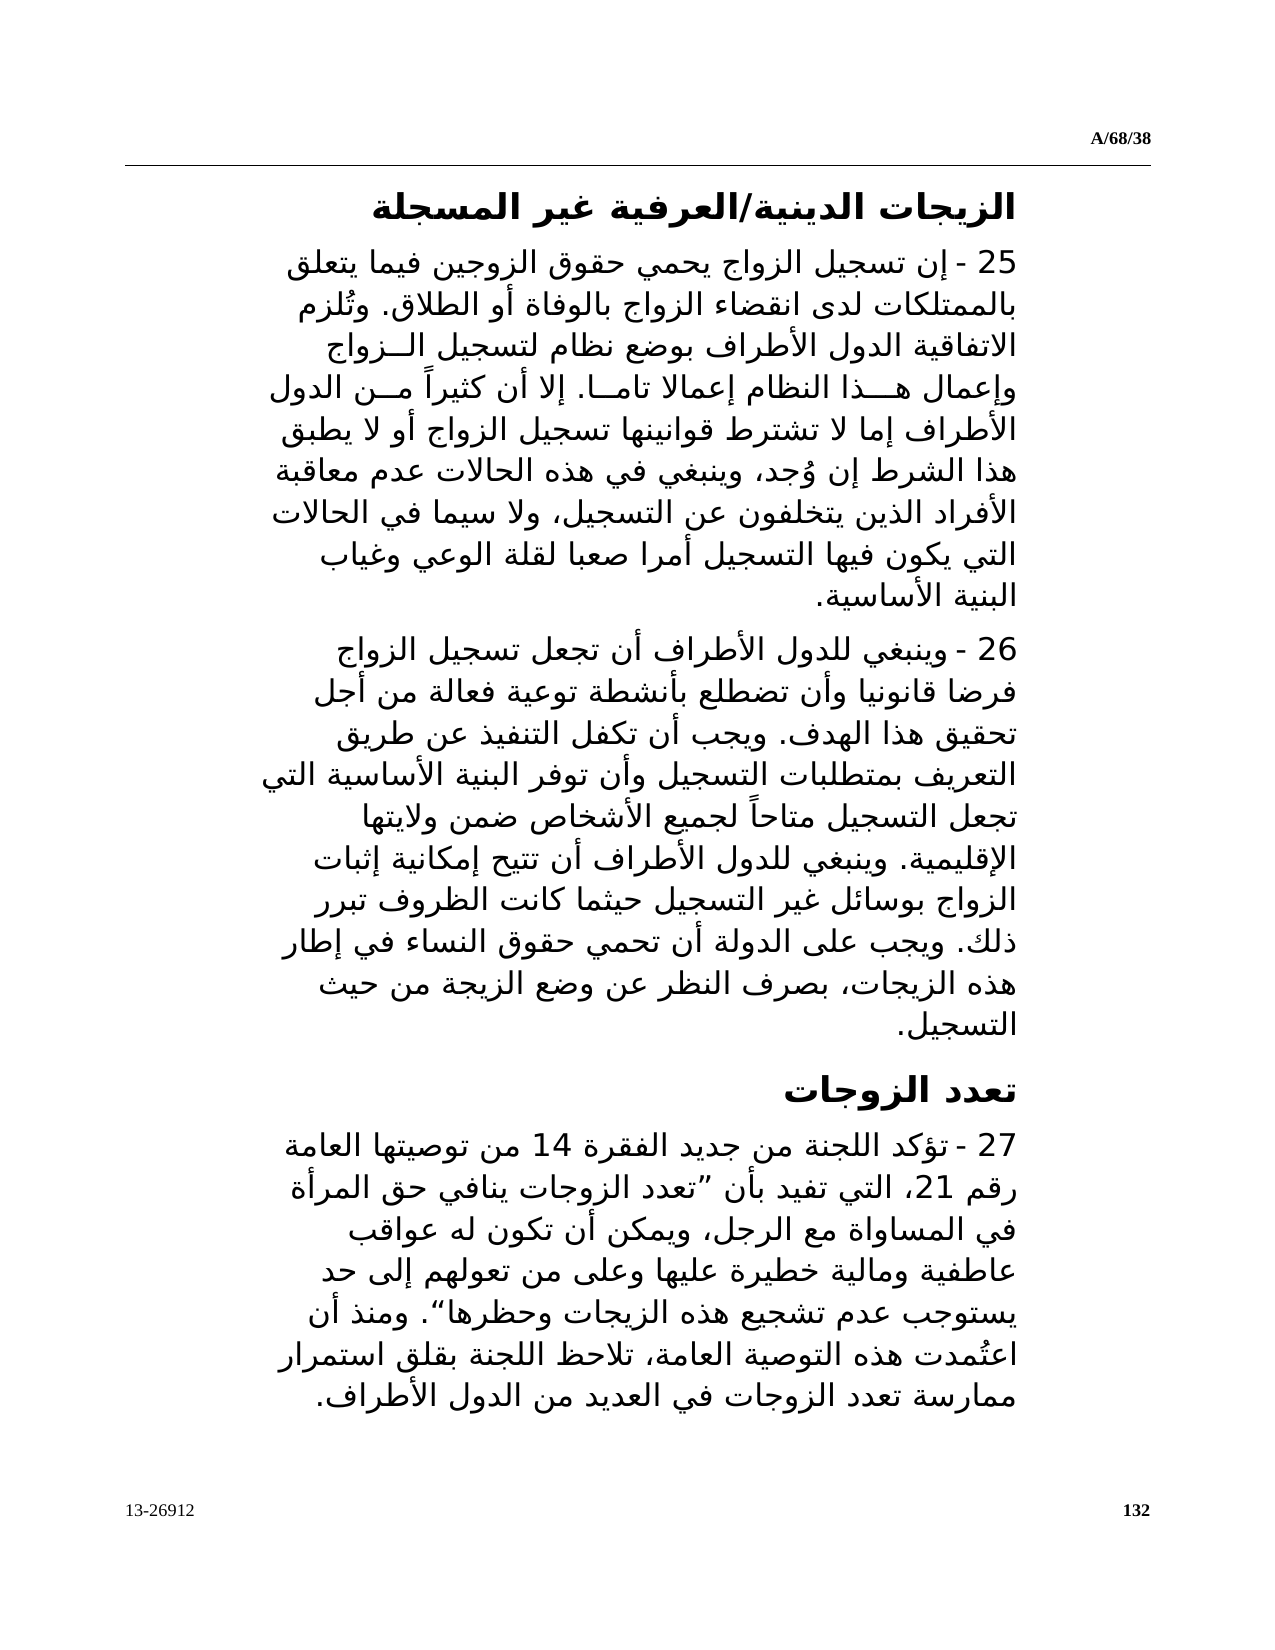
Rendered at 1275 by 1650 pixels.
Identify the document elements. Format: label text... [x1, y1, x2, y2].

text 26 - وينبغي للدول الأطراف أن تجعل تسجيل الزواج فرضا قانونيا وأن تضطلع بأنشطة توعية فعالة من أجل تحقيق هذا الهدف. ويجب أن تكفل التنفيذ عن طريق التعريف بمتطلبات التسجيل وأن توفر البنية الأساسية التي تجعل التسجيل متاحاً لجميع الأشخاص ضمن ولايتها الإقليمية. وينبغي للدول الأطراف أن تتيح إمكانية إثبات الزواج بوسائل غير التسجيل حيثما كانت الظروف تبرر ذلك. ويجب على الدولة أن تحمي حقوق النساء في إطار هذه الزيجات، بصرف النظر عن وضع الزيجة من حيث التسجيل. [257, 627, 1018, 1044]
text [257, 1123, 1018, 1415]
text تعدد الزوجات [257, 1069, 1150, 1111]
text 25 - إن تسجيل الزواج يحمي حقوق الزوجين فيما يتعلق بالممتلكات لدى انقضاء الزواج بالوفاة أو الطلاق. وتُلزم الاتفاقية الدول الأطراف بوضع نظام لتسجيل الــزواج وإعمال هـــذا النظام إعمالا تامــا. إلا أن كثيراً مــن الدول الأطراف إما لا تشترط قوانينها تسجيل الزواج أو لا يطبق هذا الشرط إن وُجد، وينبغي في هذه الحالات عدم معاقبة الأفراد الذين يتخلفون عن التسجيل، ولا سيما في الحالات التي يكون فيها التسجيل أمرا صعبا لقلة الوعي وغياب البنية الأساسية. [257, 240, 1018, 615]
text الزيجات الدينية/العرفية غير المسجلة [257, 186, 1150, 227]
